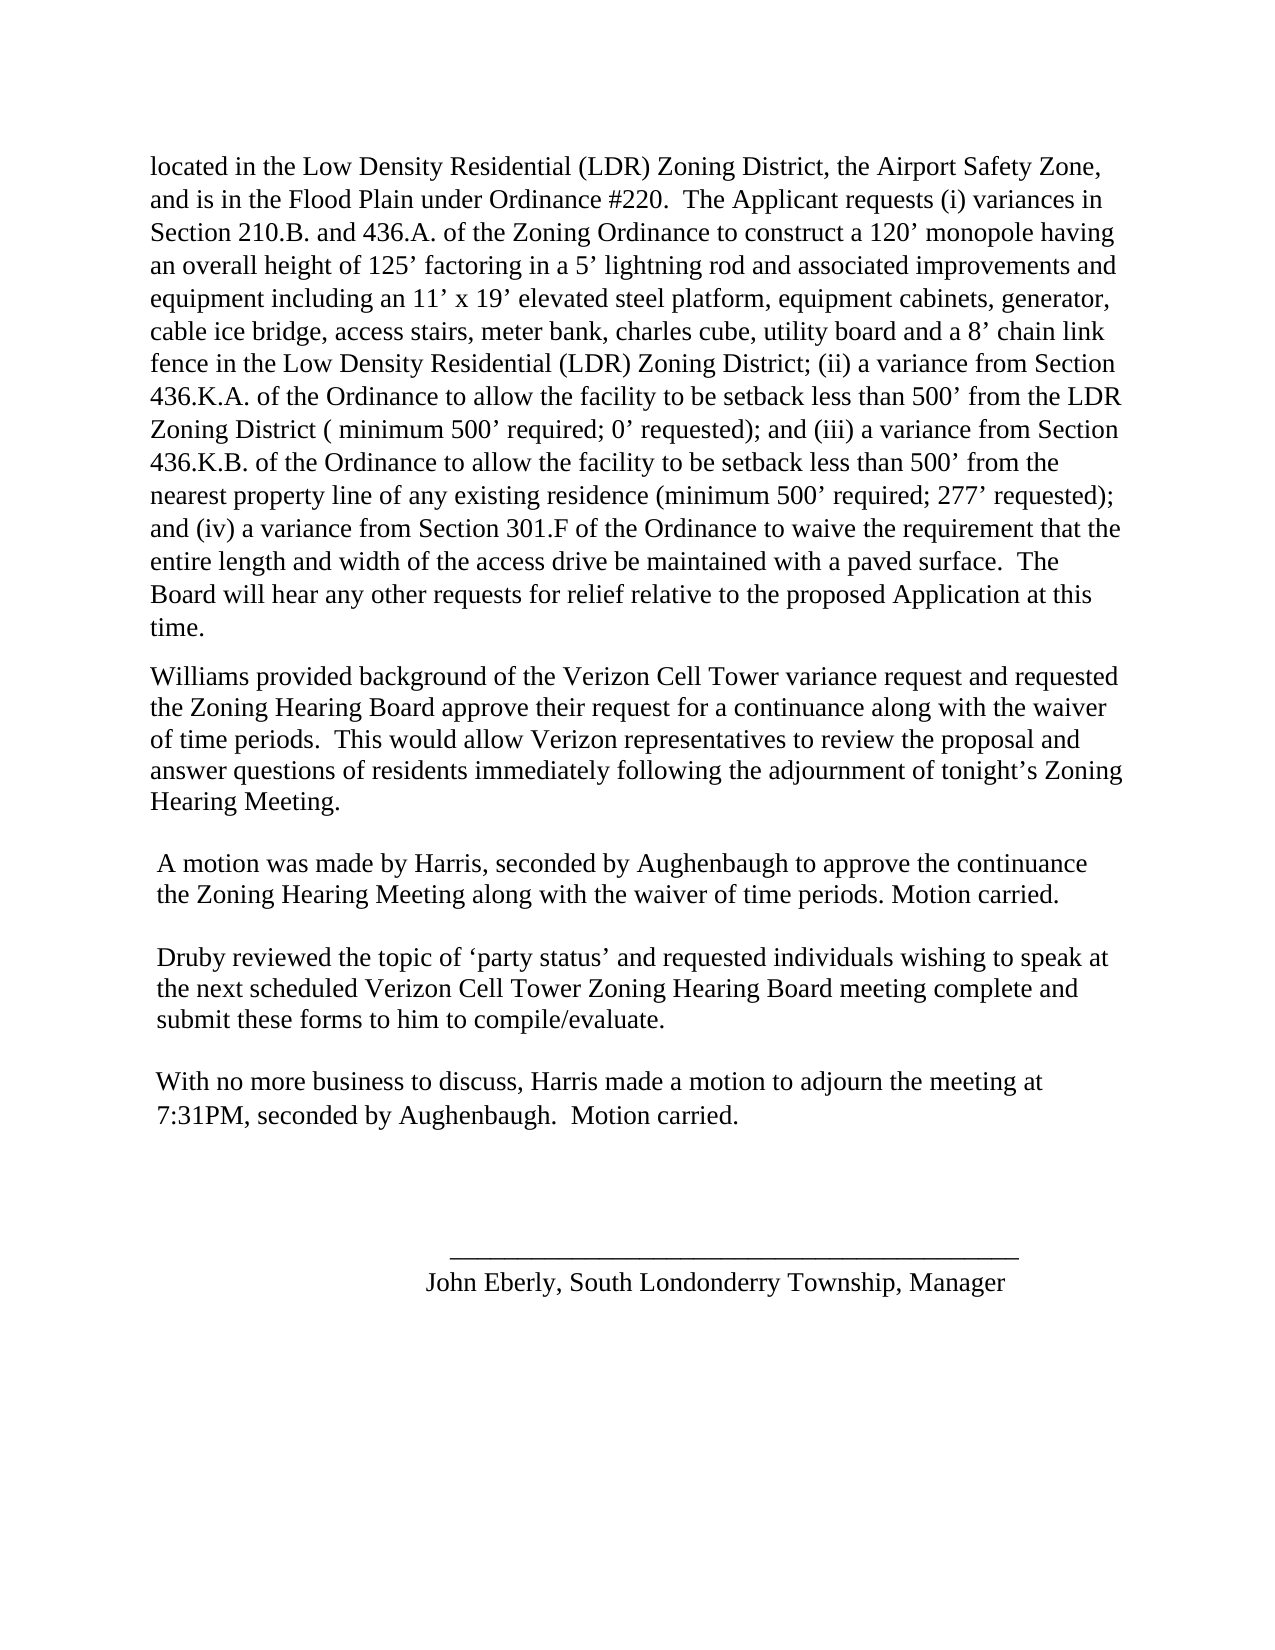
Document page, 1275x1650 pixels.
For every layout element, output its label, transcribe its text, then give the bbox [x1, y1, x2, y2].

text A motion was made by Harris, seconded by Aughenbaugh to approve the continuance the Zoning Hearing Meeting along with the waiver of time periods. Motion carried. [156, 847, 1125, 909]
text Druby reviewed the topic of ‘party status’ and requested individuals wishing to speak at the next scheduled Verizon Cell Tower Zoning Hearing Board meeting complete and submit these forms to him to compile/evaluate. [156, 941, 1125, 1034]
text __________________________________________ [449, 1200, 1125, 1262]
text Williams provided background of the Verizon Cell Tower variance request and requested the Zoning Hearing Board approve their request for a continuance along with the waiver of time periods. This would allow Verizon representatives to review the proposal and answer questions of residents immediately following the adjournment of tonight’s Zoning Hearing Meeting. [150, 660, 1125, 816]
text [150, 150, 1125, 642]
text With no more business to discuss, Harris made a motion to adjourn the meeting at 7:31PM, seconded by Aughenbaugh. Motion carried. [155, 1065, 1125, 1131]
text John Eberly, South Londonderry Township, Manager [155, 1266, 1125, 1297]
